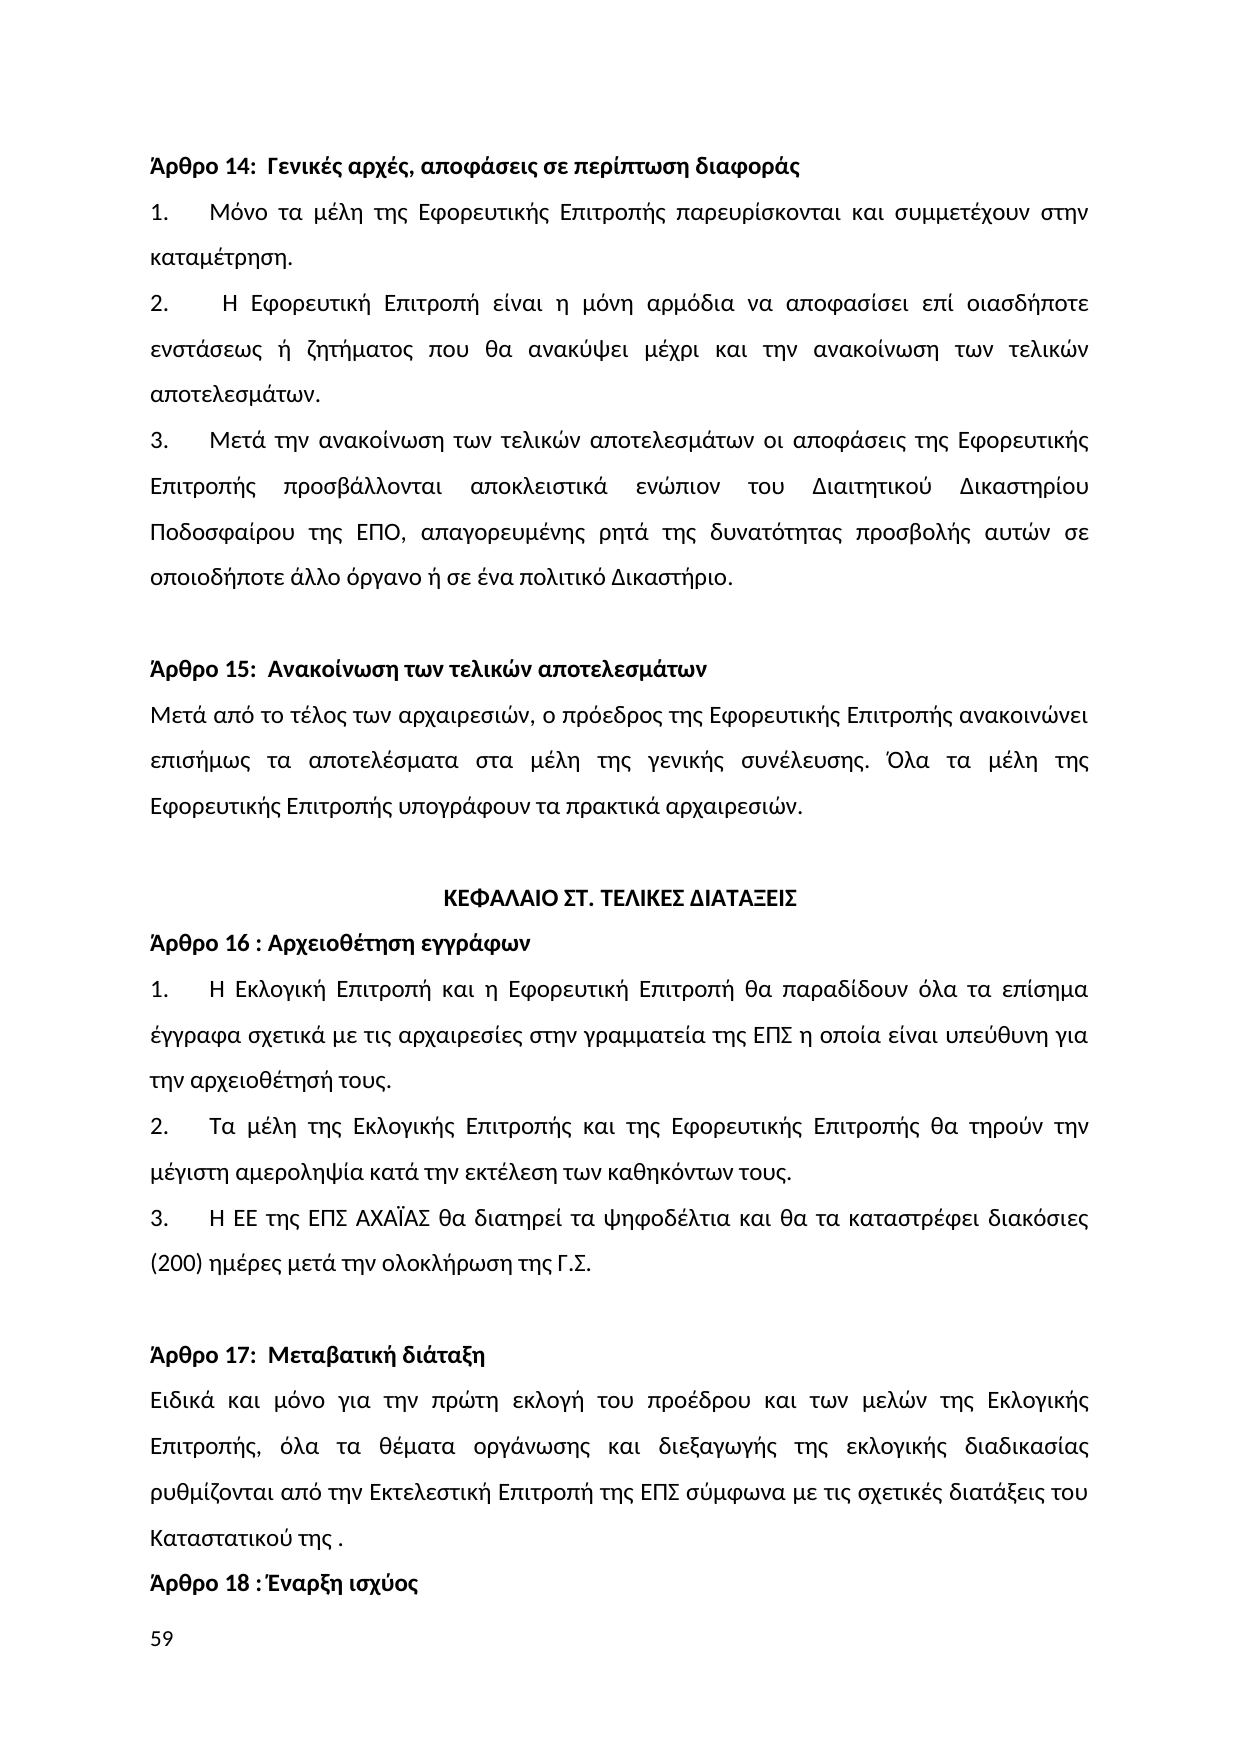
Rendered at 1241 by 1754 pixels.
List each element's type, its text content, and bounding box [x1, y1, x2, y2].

text Μετά από το τέλος των αρχαιρεσιών, ο πρόεδρος της Εφορευτικής Επιτροπής ανακοινώνει επισήμως τα αποτελέσματα στα μέλη της γενικής συνέλευσης. Όλα τα μέλη της Εφορευτικής Επιτροπής υπογράφουν τα πρακτικά αρχαιρεσιών. [150, 699, 1090, 821]
text ΚΕΦΑΛΑΙΟ ΣΤ. ΤΕΛΙΚΕΣ ΔΙΑΤΑΞΕΙΣ [150, 882, 1090, 912]
list Η Εκλογική Επιτροπή και η Εφορευτική Επιτροπή θα παραδίδουν όλα τα επίσημα έγγραφα σχετικά με τις αρχαιρεσίες στην γραμματεία της ΕΠΣ η οποία είναι υπεύθυνη για την αρχειοθέτησή τους. [150, 973, 1090, 1095]
text Άρθρο 16 : Αρχειοθέτηση εγγράφων [150, 927, 1090, 958]
text Άρθρο 14: Γενικές αρχές, αποφάσεις σε περίπτωση διαφοράς [150, 150, 1090, 181]
list Μετά την ανακοίνωση των τελικών αποτελεσμάτων οι αποφάσεις της Εφορευτικής Επιτροπής προσβάλλονται αποκλειστικά ενώπιον του Διαιτητικού Δικαστηρίου Ποδοσφαίρου της ΕΠΟ, απαγορευμένης ρητά της δυνατότητας προσβολής αυτών σε οποιοδήποτε άλλο όργανο ή σε ένα πολιτικό Δικαστήριο. [150, 424, 1090, 592]
list Τα μέλη της Εκλογικής Επιτροπής και της Εφορευτικής Επιτροπής θα τηρούν την μέγιστη αμεροληψία κατά την εκτέλεση των καθηκόντων τους. [150, 1110, 1090, 1187]
list Μόνο τα μέλη της Εφορευτικής Επιτροπής παρευρίσκονται και συμμετέχουν στην καταμέτρηση. [150, 196, 1090, 272]
text Ειδικά και μόνο για την πρώτη εκλογή του προέδρου και των μελών της Εκλογικής Επιτροπής, όλα τα θέματα οργάνωσης και διεξαγωγής της εκλογικής διαδικασίας ρυθμίζονται από την Εκτελεστική Επιτροπή της ΕΠΣ σύμφωνα με τις σχετικές διατάξεις του Καταστατικού της . [150, 1385, 1090, 1552]
list Η ΕΕ της ΕΠΣ ΑΧΑΪΑΣ θα διατηρεί τα ψηφοδέλτια και θα τα καταστρέφει διακόσιες (200) ημέρες μετά την ολοκλήρωση της Γ.Σ. [150, 1202, 1090, 1278]
text Άρθρο 15: Ανακοίνωση των τελικών αποτελεσμάτων [150, 653, 1090, 683]
list Η Εφορευτική Επιτροπή είναι η μόνη αρμόδια να αποφασίσει επί οιασδήποτε ενστάσεως ή ζητήματος που θα ανακύψει μέχρι και την ανακοίνωση των τελικών αποτελεσμάτων. [150, 287, 1090, 409]
text Άρθρο 18 : Έναρξη ισχύος [150, 1568, 1090, 1598]
text Άρθρο 17: Μεταβατική διάταξη [150, 1339, 1090, 1369]
